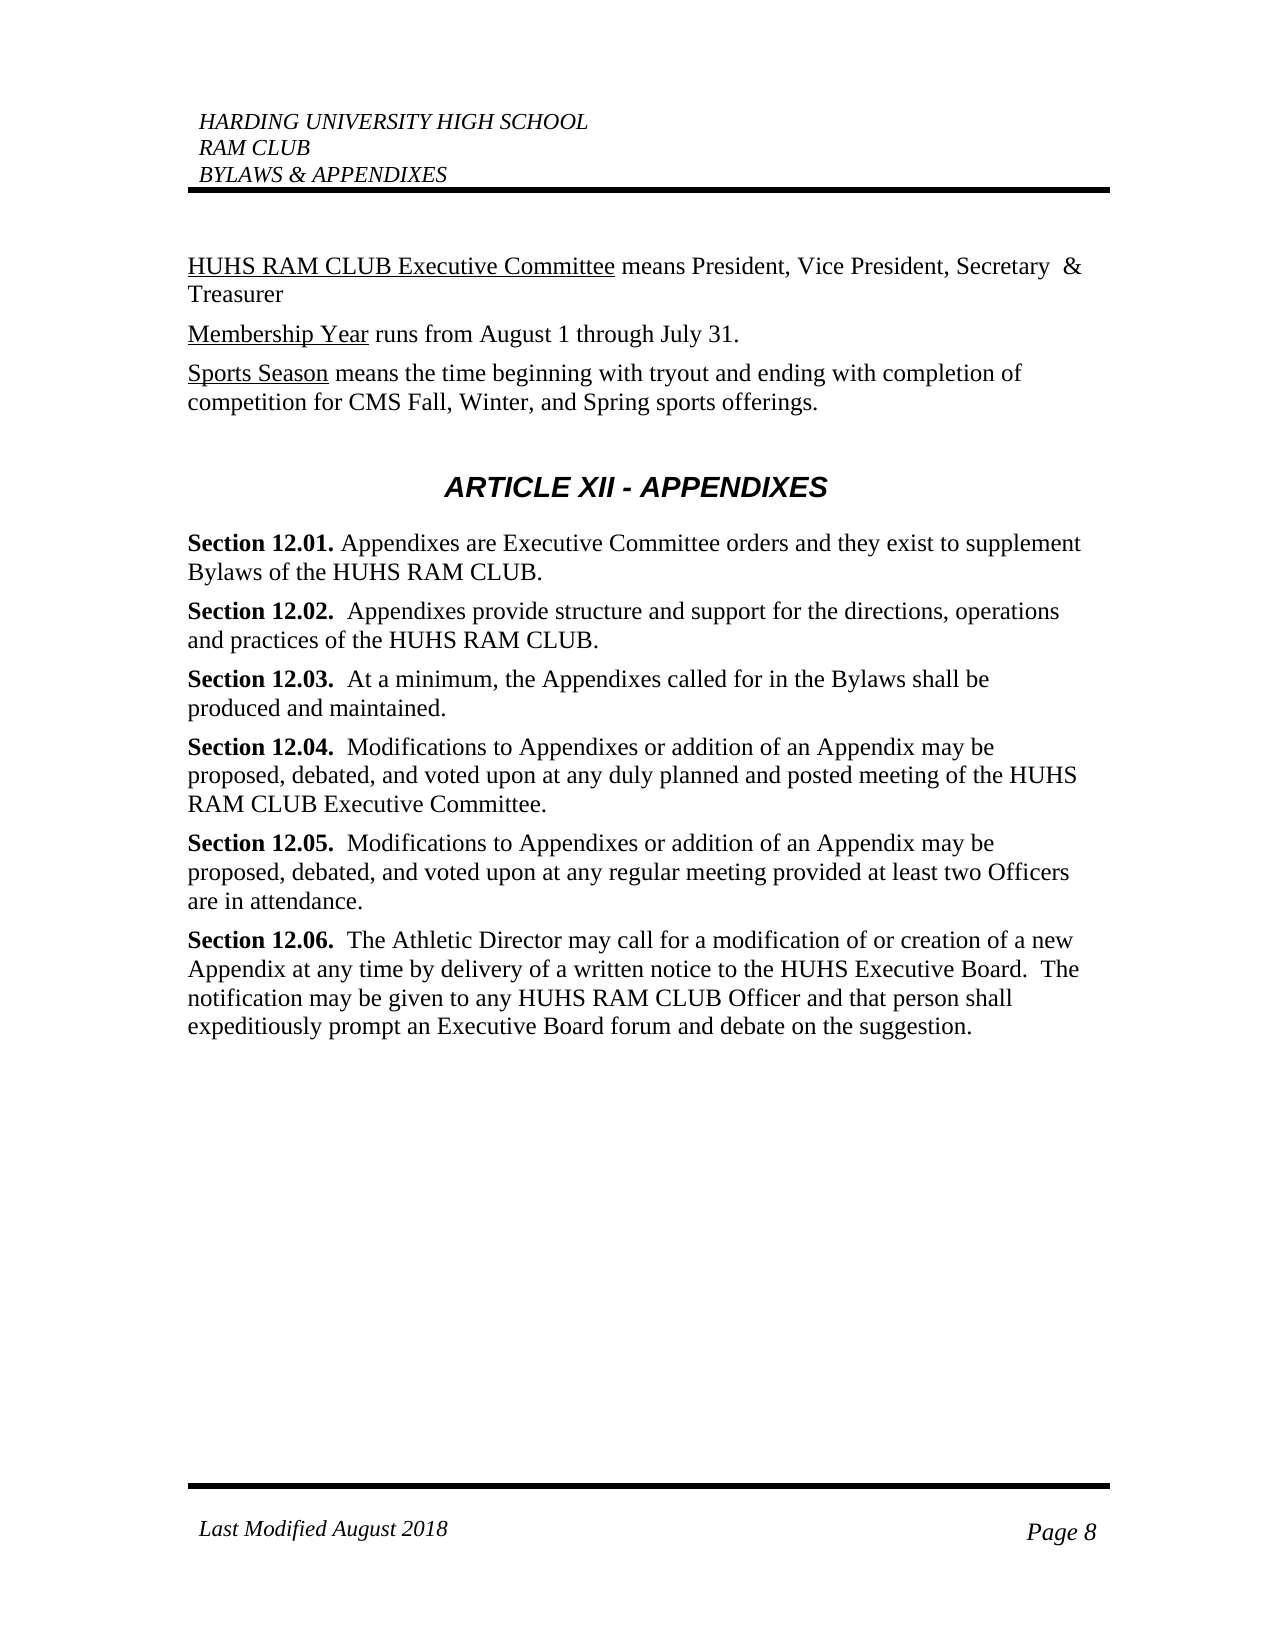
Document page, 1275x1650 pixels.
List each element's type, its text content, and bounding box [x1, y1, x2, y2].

text Section 12.04. Modifications to Appendixes or addition of an Appendix may be proposed, debated, and voted upon at any duly planned and posted meeting of the HUHS RAM CLUB Executive Committee. [187, 732, 1087, 818]
text Sports Season means the time beginning with tryout and ending with completion of competition for CMS Fall, Winter, and Spring sports offerings. [187, 358, 1087, 415]
text Section 12.06. The Athletic Director may call for a modification of or creation of a new Appendix at any time by delivery of a written notice to the HUHS Executive Board. The notification may be given to any HUHS RAM CLUB Officer and that person shall expeditiously prompt an Executive Board forum and debate on the suggestion. [187, 925, 1087, 1040]
text HUHS RAM CLUB Executive Committee means President, Vice President, Secretary & Treasurer [187, 251, 1087, 308]
text Section 12.02. Appendixes provide structure and support for the directions, operations and practices of the HUHS RAM CLUB. [187, 596, 1087, 653]
text Section 12.01. Appendixes are Executive Committee orders and they exist to supplement Bylaws of the HUHS RAM CLUB. [187, 528, 1087, 586]
text Section 12.03. At a minimum, the Appendixes called for in the Bylaws shall be produced and maintained. [187, 664, 1087, 721]
subtitle ARTICLE XII - APPENDIXES [187, 469, 1087, 503]
text Section 12.05. Modifications to Appendixes or addition of an Appendix may be proposed, debated, and voted upon at any regular meeting provided at least two Officers are in attendance. [187, 828, 1087, 915]
text Membership Year runs from August 1 through July 31. [187, 319, 1087, 347]
